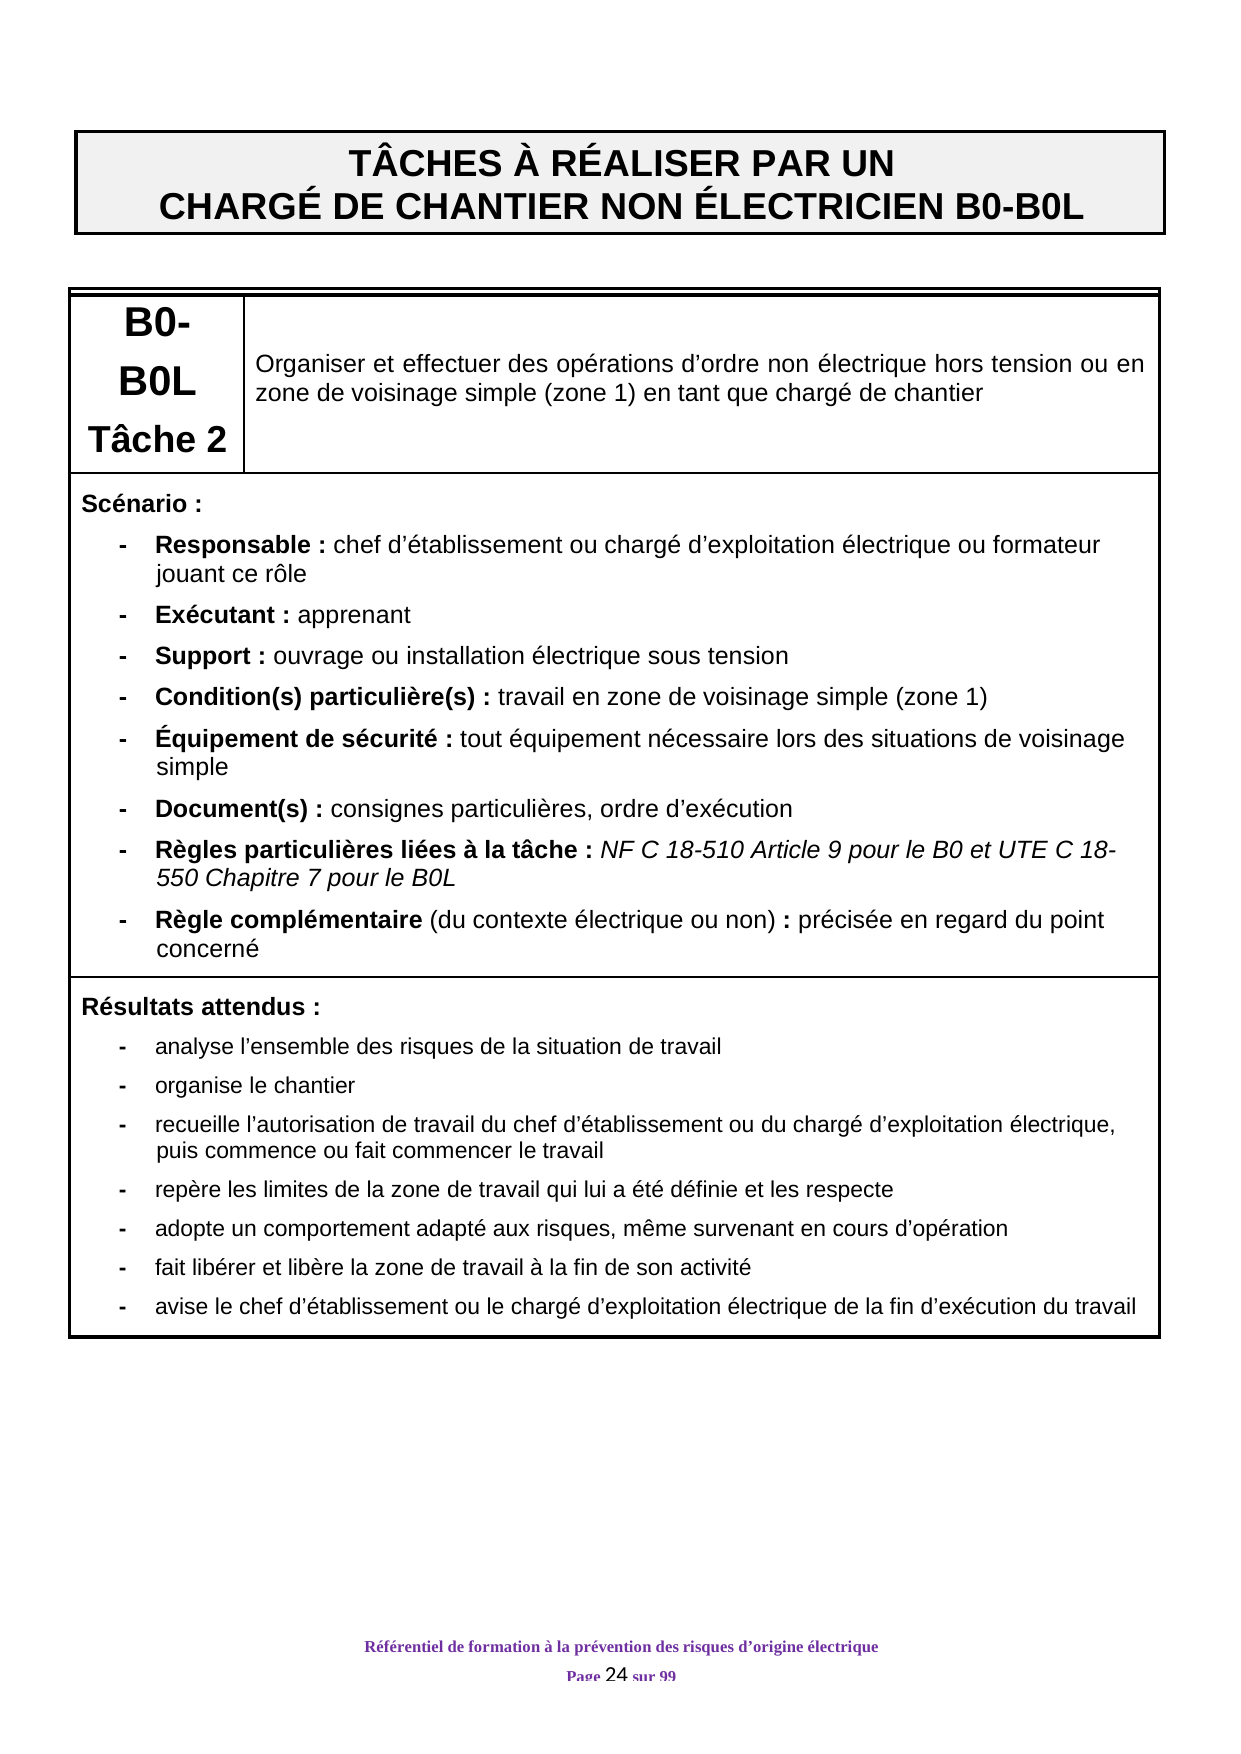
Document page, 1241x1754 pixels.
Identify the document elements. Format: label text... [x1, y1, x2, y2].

table_cell Organiser et effectuer des opérations d’ordre non électrique hors tension ou en zone de voisinage simple (zone 1) en tant que chargé de chantier [245, 297, 1158, 472]
table_cell Scénario : - Responsable : chef d’établissement ou chargé d’exploitation électrique ou formateur jouant ce rôle - Exécutant : apprenant - Support : ouvrage ou installation électrique sous tension - Condition(s) particulière(s) : travail en zone de voisinage simple (zone 1) - Équipement de sécurité : tout équipement nécessaire lors des situations de voisinage simple - Document(s) : consignes particulières, ordre d’exécution - Règles particulières liées à la tâche : NF C 18-510 Article 9 pour le B0 et UTE C 18- 550 Chapitre 7 pour le B0L - Règle complémentaire (du contexte électrique ou non) : précisée en regard du point concerné [71, 474, 1158, 976]
text TÂCHES À RÉALISER PAR UN [342, 141, 901, 184]
text CHARGÉ DE CHANTIER NON ÉLECTRICIEN B0-B0L [153, 184, 1090, 227]
table_cell Résultats attendus : - analyse l’ensemble des risques de la situation de travail - organise le chantier - recueille l’autorisation de travail du chef d’établissement ou du chargé d’exploitation électrique, puis commence ou fait commencer le travail - repère les limites de la zone de travail qui lui a été définie et les respecte - adopte un comportement adapté aux risques, même survenant en cours d’opération - fait libérer et libère la zone de travail à la fin de son activité - avise le chef d’établissement ou le chargé d’exploitation électrique de la fin d’exécution du travail [71, 978, 1158, 1335]
table_cell B0- B0L Tâche 2 [71, 297, 243, 472]
